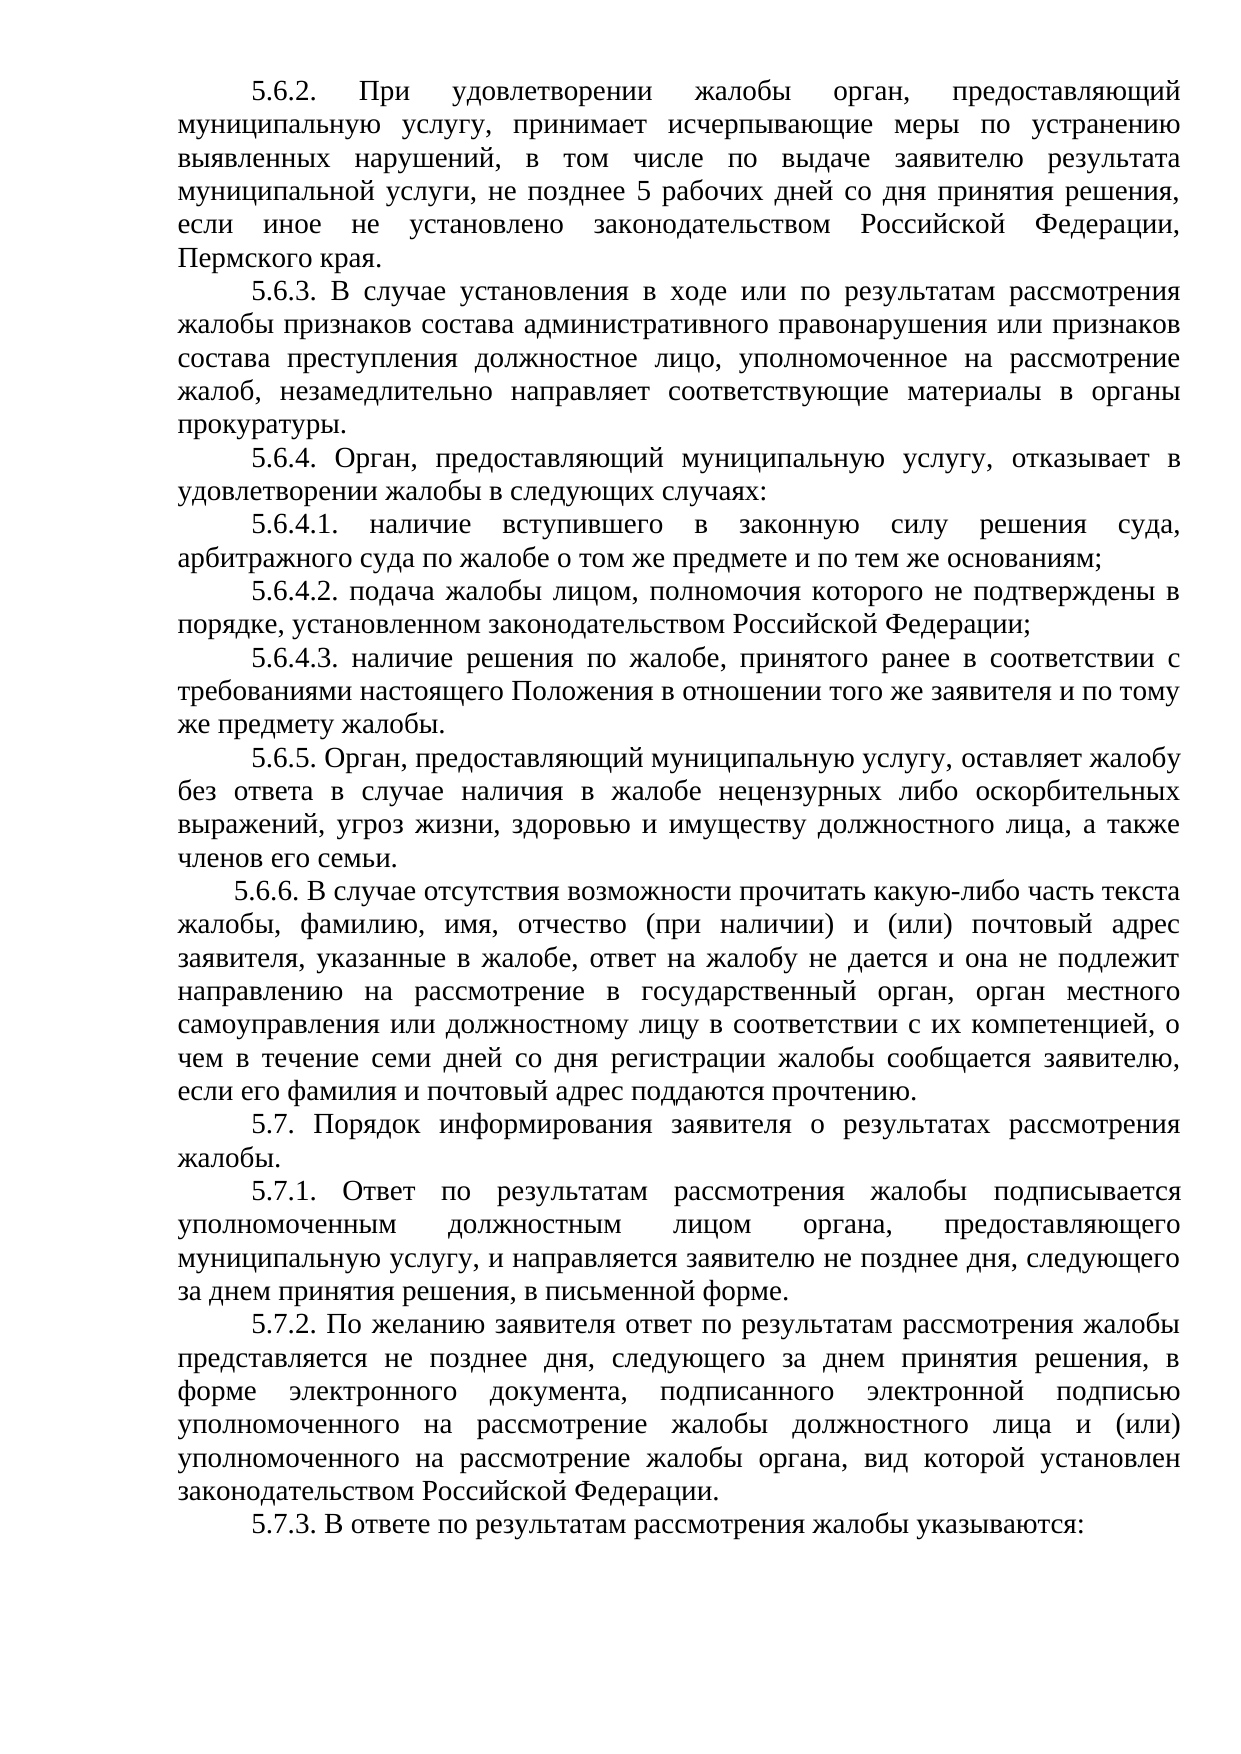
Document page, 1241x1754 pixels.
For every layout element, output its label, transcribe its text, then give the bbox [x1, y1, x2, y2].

text 5.7.1. Ответ по результатам рассмотрения жалобы подписывается уполномоченным должностным лицом органа, предоставляющего муниципальную услугу, и направляется заявителю не позднее дня, следующего за днем принятия решения, в письменной форме. [177, 1174, 1181, 1307]
text 5.7.2. По желанию заявителя ответ по результатам рассмотрения жалобы представляется не позднее дня, следующего за днем принятия решения, в форме электронного документа, подписанного электронной подписью уполномоченного на рассмотрение жалобы должностного лица и (или) уполномоченного на рассмотрение жалобы органа, вид которой установлен законодательством Российской Федерации. [177, 1307, 1181, 1507]
text 5.6.4.2. подача жалобы лицом, полномочия которого не подтверждены в порядке, установленном законодательством Российской Федерации; [177, 574, 1181, 641]
text 5.6.5. Орган, предоставляющий муниципальную услугу, оставляет жалобу без ответа в случае наличия в жалобе нецензурных либо оскорбительных выражений, угроз жизни, здоровью и имуществу должностного лица, а также членов его семьи. [177, 741, 1181, 874]
text 5.6.4.1. наличие вступившего в законную силу решения суда, арбитражного суда по жалобе о том же предмете и по тем же основаниям; [177, 507, 1181, 574]
text 5.6.2. При удовлетворении жалобы орган, предоставляющий муниципальную услугу, принимает исчерпывающие меры по устранению выявленных нарушений, в том числе по выдаче заявителю результата муниципальной услуги, не позднее 5 рабочих дней со дня принятия решения, если иное не установлено законодательством Российской Федерации, Пермского края. [177, 74, 1181, 274]
text 5.7. Порядок информирования заявителя о результатах рассмотрения жалобы. [177, 1107, 1181, 1174]
text 5.6.3. В случае установления в ходе или по результатам рассмотрения жалобы признаков состава административного правонарушения или признаков состава преступления должностное лицо, уполномоченное на рассмотрение жалоб, незамедлительно направляет соответствующие материалы в органы прокуратуры. [177, 274, 1181, 441]
text 5.6.4. Орган, предоставляющий муниципальную услугу, отказывает в удовлетворении жалобы в следующих случаях: [177, 441, 1181, 507]
text 5.6.6. В случае отсутствия возможности прочитать какую-либо часть текста жалобы, фамилию, имя, отчество (при наличии) и (или) почтовый адрес заявителя, указанные в жалобе, ответ на жалобу не дается и она не подлежит направлению на рассмотрение в государственный орган, орган местного самоуправления или должностному лицу в соответствии с их компетенцией, о чем в течение семи дней со дня регистрации жалобы сообщается заявителю, если его фамилия и почтовый адрес поддаются прочтению. [177, 874, 1181, 1107]
text 5.6.4.3. наличие решения по жалобе, принятого ранее в соответствии с требованиями настоящего Положения в отношении того же заявителя и по тому же предмету жалобы. [177, 641, 1181, 741]
text 5.7.3. В ответе по результатам рассмотрения жалобы указываются: [177, 1507, 1181, 1541]
